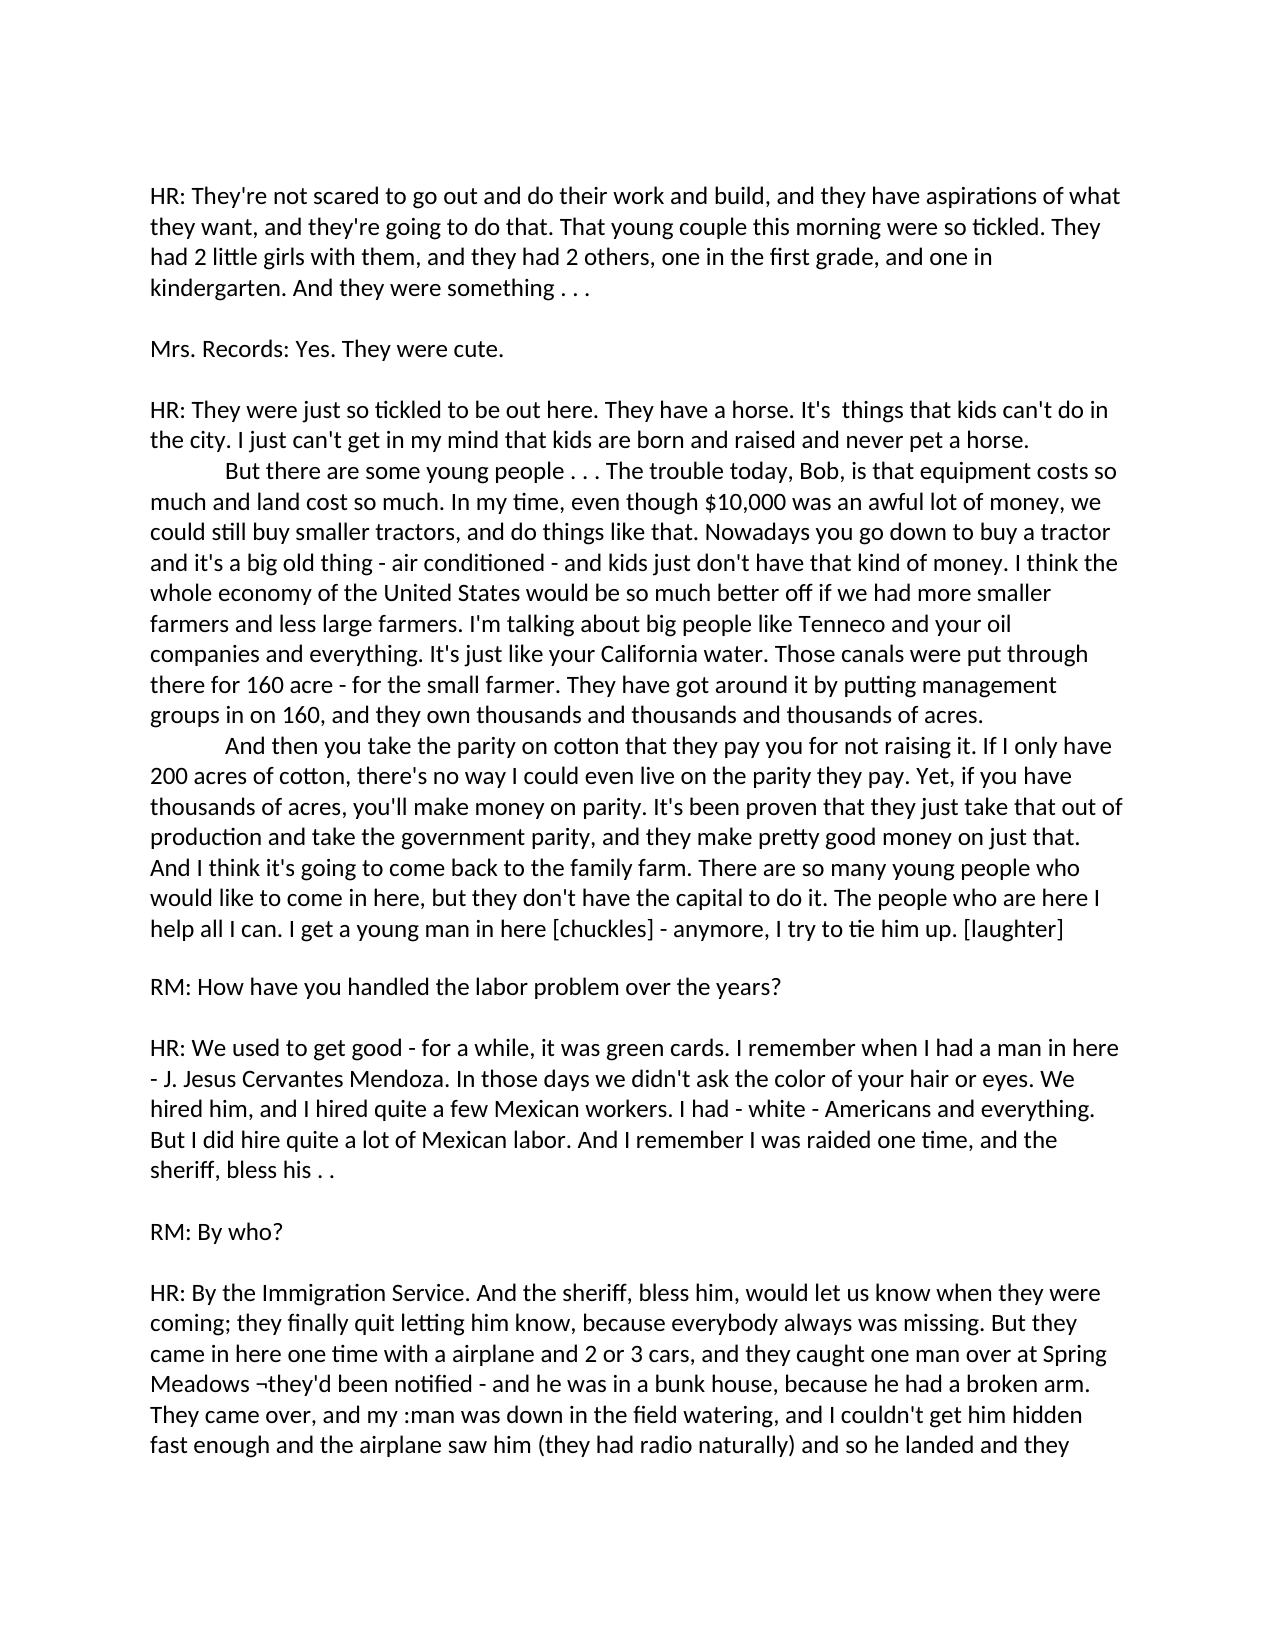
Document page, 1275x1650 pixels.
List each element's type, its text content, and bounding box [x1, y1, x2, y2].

text But there are some young people . . . The trouble today, Bob, is that equipment costs so much and land cost so much. In my time, even though $10,000 was an awful lot of money, we could still buy smaller tractors, and do things like that. Nowadays you go down to buy a tractor and it's a big old thing - air conditioned - and kids just don't have that kind of money. I think the whole economy of the United States would be so much better off if we had more smaller farmers and less large farmers. I'm talking about big people like Tenneco and your oil companies and everything. It's just like your California water. Those canals were put through there for 160 acre - for the small farmer. They have got around it by putting management groups in on 160, and they own thousands and thousands and thousands of acres. [150, 455, 1125, 730]
text And then you take the parity on cotton that they pay you for not raising it. If I only have 200 acres of cotton, there's no way I could even live on the parity they pay. Yet, if you have thousands of acres, you'll make money on parity. It's been proven that they just take that out of production and take the government parity, and they make pretty good money on just that. And I think it's going to come back to the family farm. There are so many young people who would like to come in here, but they don't have the capital to do it. The people who are here I help all I can. I get a young man in here [chuckles] - anymore, I try to tie him up. [laughter] [150, 730, 1125, 943]
text HR: We used to get good - for a while, it was green cards. I remember when I had a man in here - J. Jesus Cervantes Mendoza. In those days we didn't ask the color of your hair or eyes. We hired him, and I hired quite a few Mexican workers. I had - white - Americans and everything. But I did hire quite a lot of Mexican labor. And I remember I was raided one time, and the sheriff, bless his . . [150, 1033, 1125, 1185]
text Mrs. Records: Yes. They were cute. [150, 333, 1125, 364]
text HR: They were just so tickled to be out here. They have a horse. It's things that kids can't do in the city. I just can't get in my mind that kids are born and raised and never pet a horse. [150, 394, 1125, 455]
text HR: They're not scared to go out and do their work and build, and they have aspirations of what they want, and they're going to do that. That young couple this morning were so tickled. They had 2 little girls with them, and they had 2 others, one in the first grade, and one in kindergarten. And they were something . . . [150, 181, 1125, 303]
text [150, 1277, 1125, 1460]
text RM: By who? [150, 1216, 1125, 1246]
text RM: How have you handled the labor problem over the years? [150, 972, 1125, 1002]
